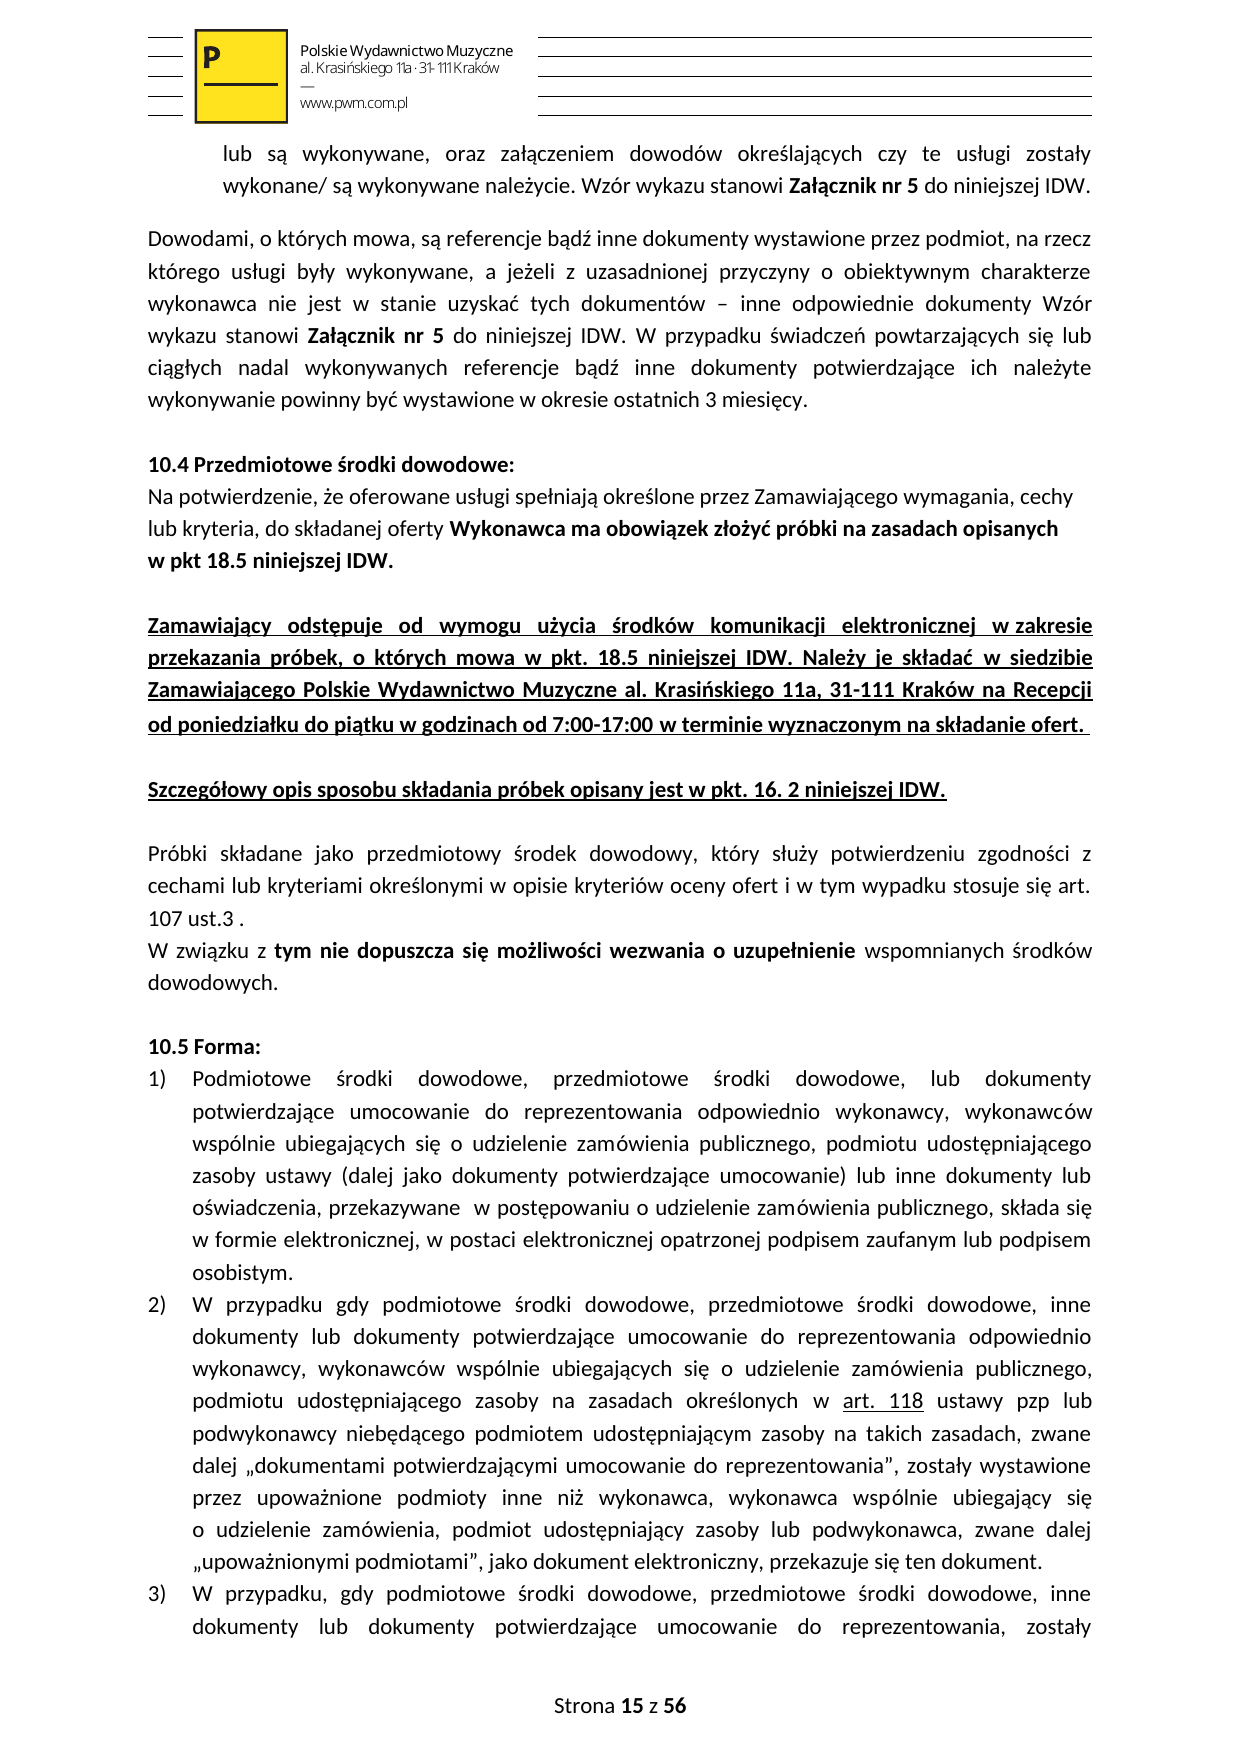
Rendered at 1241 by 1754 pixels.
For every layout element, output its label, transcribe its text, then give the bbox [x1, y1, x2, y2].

text Zamawiający odstępuje od wymogu użycia środków komunikacji elektronicznej w zakresie przekazania próbek, o których mowa w pkt. 18.5 niniejszej IDW. Należy je składać w siedzibie Zamawiającego Polskie Wydawnictwo Muzyczne al. Krasińskiego 11a, 31-111 Kraków na Recepcji od poniedziałku do piątku w godzinach od 7:00-17:00 w terminie wyznaczonym na składanie ofert. [148, 611, 1093, 635]
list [185, 139, 1093, 199]
text W związku z tym nie dopuszcza się możliwości wezwania o uzupełnienie wspomnianych środków dowodowych. [148, 936, 1093, 996]
list Podmiotowe środki dowodowe, przedmiotowe środki dowodowe, lub dokumenty potwierdzające umocowanie do reprezentowania odpowiednio wykonawcy, wykonawców wspólnie ubiegających się o udzielenie zamówienia publicznego, podmiotu udostępniającego zasoby ustawy (dalej jako dokumenty potwierdzające umocowanie) lub inne dokumenty lub oświadczenia, przekazywane w postępowaniu o udzielenie zamówienia publicznego, składa się w formie elektronicznej, w postaci elektronicznej opatrzonej podpisem zaufanym lub podpisem osobistym. [148, 1064, 1093, 1286]
text Próbki składane jako przedmiotowy środek dowodowy, który służy potwierdzeniu zgodności z cechami lub kryteriami określonymi w opisie kryteriów oceny ofert i w tym wypadku stosuje się art. 107 ust.3 . [148, 839, 1093, 932]
subtitle 10.4 Przedmiotowe środki dowodowe: [148, 450, 1093, 478]
text Zamawiający odstępuje od wymogu użycia środków komunikacji elektronicznej w zakresie przekazania próbek, o których mowa w pkt. 18.5 niniejszej IDW. Należy je składać w siedzibie Zamawiającego Polskie Wydawnictwo Muzyczne al. Krasińskiego 11a, 31-111 Kraków na Recepcji od poniedziałku do piątku w godzinach od 7:00-17:00 w terminie wyznaczonym na składanie ofert. [148, 701, 1093, 738]
text Na potwierdzenie, że oferowane usługi spełniają określone przez Zamawiającego wymagania, cechy lub kryteria, do składanej oferty Wykonawca ma obowiązek złożyć próbki na zasadach opisanych w pkt 18.5 niniejszej IDW. [148, 482, 1093, 574]
text 10.5 Forma: [148, 1032, 1093, 1060]
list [148, 1579, 1093, 1640]
text Dowodami, o których mowa, są referencje bądź inne dokumenty wystawione przez podmiot, na rzecz którego usługi były wykonywane, a jeżeli z uzasadnionej przyczyny o obiektywnym charakterze wykonawca nie jest w stanie uzyskać tych dokumentów – inne odpowiednie dokumenty Wzór wykazu stanowi Załącznik nr 5 do niniejszej IDW. W przypadku świadczeń powtarzających się lub ciągłych nadal wykonywanych referencje bądź inne dokumenty potwierdzające ich należyte wykonywanie powinny być wystawione w okresie ostatnich 3 miesięcy. [148, 224, 1093, 413]
text Zamawiający odstępuje od wymogu użycia środków komunikacji elektronicznej w zakresie przekazania próbek, o których mowa w pkt. 18.5 niniejszej IDW. Należy je składać w siedzibie Zamawiającego Polskie Wydawnictwo Muzyczne al. Krasińskiego 11a, 31-111 Kraków na Recepcji od poniedziałku do piątku w godzinach od 7:00-17:00 w terminie wyznaczonym na składanie ofert. [148, 669, 1093, 699]
text Zamawiający odstępuje od wymogu użycia środków komunikacji elektronicznej w zakresie przekazania próbek, o których mowa w pkt. 18.5 niniejszej IDW. Należy je składać w siedzibie Zamawiającego Polskie Wydawnictwo Muzyczne al. Krasińskiego 11a, 31-111 Kraków na Recepcji od poniedziałku do piątku w godzinach od 7:00-17:00 w terminie wyznaczonym na składanie ofert. [148, 636, 1093, 667]
text Szczegółowy opis sposobu składania próbek opisany jest w pkt. 16. 2 niniejszej IDW. [148, 775, 1093, 803]
list W przypadku gdy podmiotowe środki dowodowe, przedmiotowe środki dowodowe, inne dokumenty lub dokumenty potwierdzające umocowanie do reprezentowania odpowiednio wykonawcy, wykonawców wspólnie ubiegających się o udzielenie zamówienia publicznego, podmiotu udostępniającego zasoby na zasadach określonych w art. 118 ustawy pzp lub podwykonawcy niebędącego podmiotem udostępniającym zasoby na takich zasadach, zwane dalej „dokumentami potwierdzającymi umocowanie do reprezentowania”, zostały wystawione przez upoważnione podmioty inne niż wykonawca, wykonawca wspólnie ubiegający się o udzielenie zamówienia, podmiot udostępniający zasoby lub podwykonawca, zwane dalej „upoważnionymi podmiotami”, jako dokument elektroniczny, przekazuje się ten dokument. [148, 1290, 1093, 1575]
